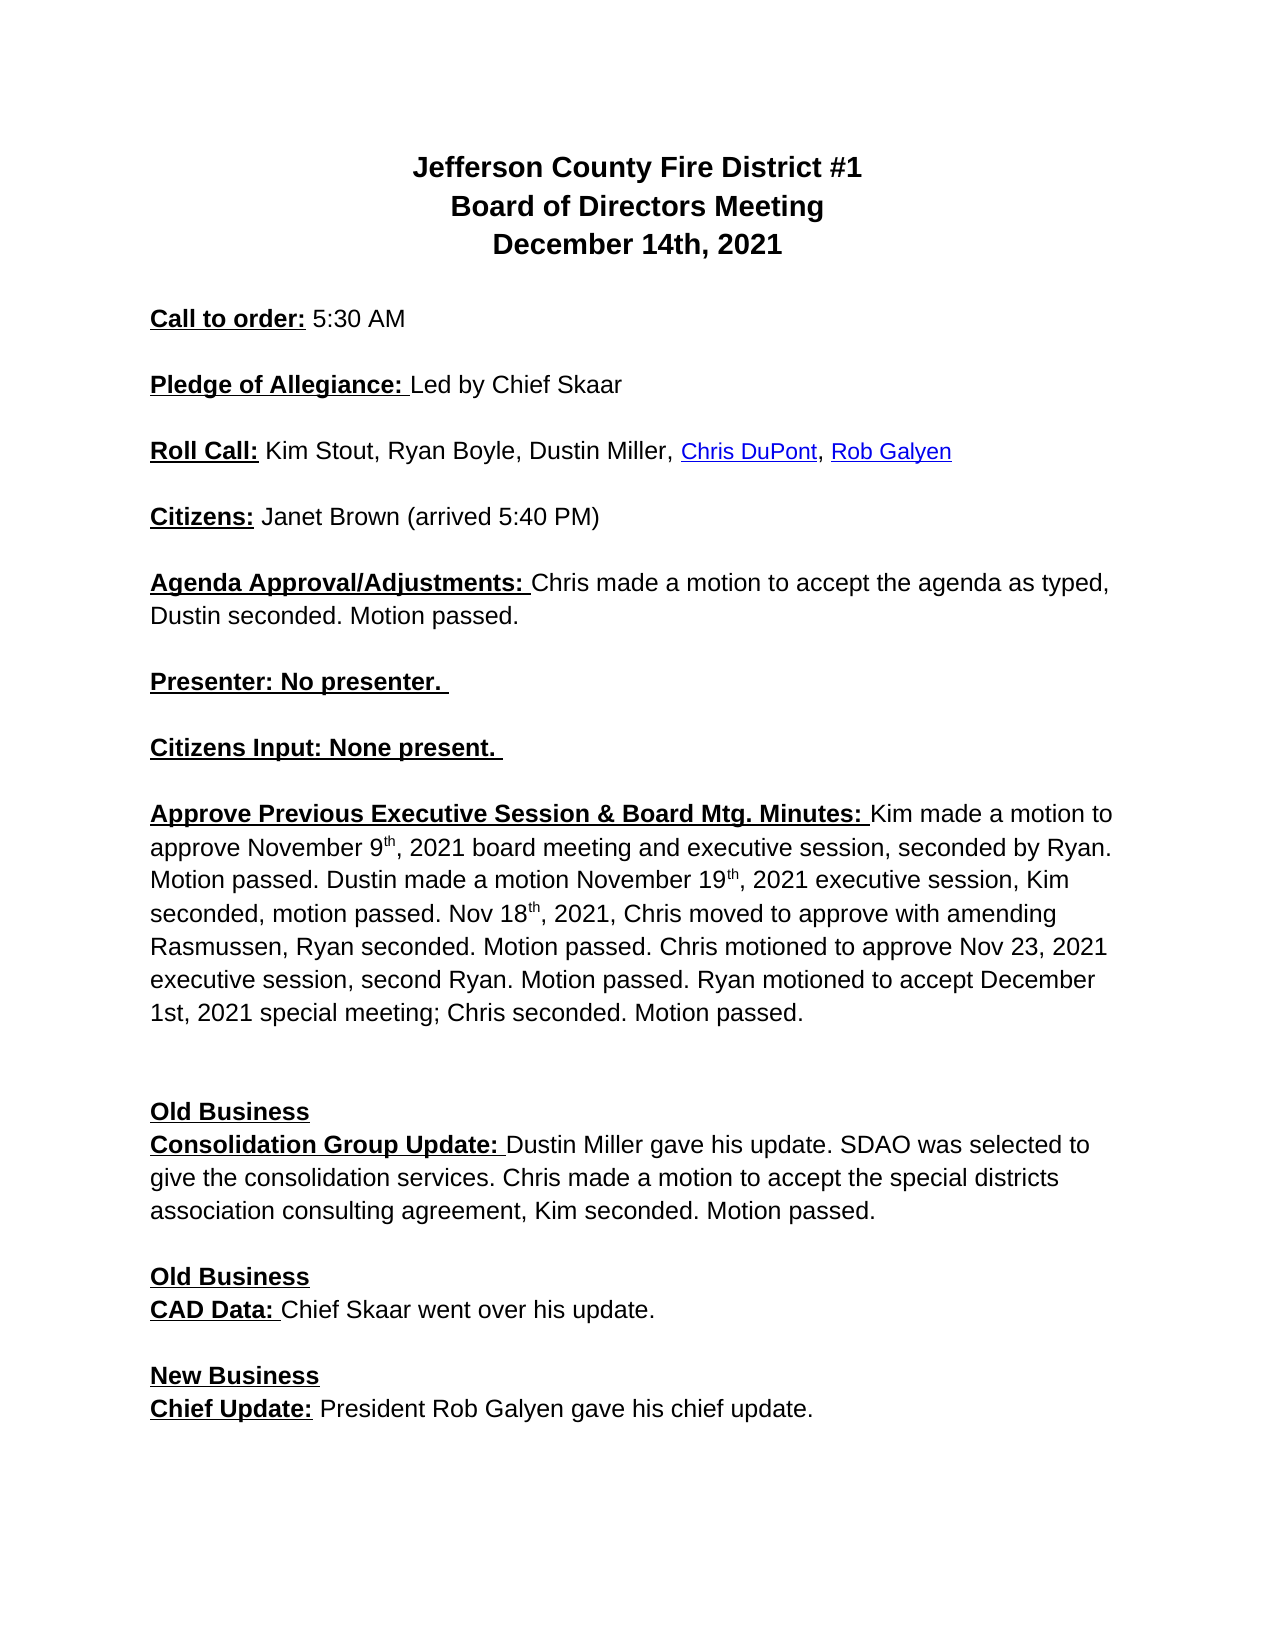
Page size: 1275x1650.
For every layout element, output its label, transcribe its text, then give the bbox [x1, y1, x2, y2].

text Roll Call: Kim Stout, Ryan Boyle, Dustin Miller, Chris DuPont, Rob Galyen [150, 436, 1125, 465]
text Jefferson County Fire District #1 [150, 150, 1125, 183]
text Presenter: No presenter. [150, 667, 1125, 696]
text Chief Update: President Rob Galyen gave his chief update. [150, 1394, 1125, 1423]
text Old Business [150, 1097, 1125, 1125]
text CAD Data: Chief Skaar went over his update. [150, 1295, 1125, 1323]
text Approve Previous Executive Session & Board Mtg. Minutes: Kim made a motion to approve November 9th, 2021 board meeting and executive session, seconded by Ryan. Motion passed. Dustin made a motion November 19th, 2021 executive session, Kim seconded, motion passed. Nov 18th, 2021, Chris moved to approve with amending Rasmussen, Ryan seconded. Motion passed. Chris motioned to approve Nov 23, 2021 executive session, second Ryan. Motion passed. Ryan motioned to accept December 1st, 2021 special meeting; Chris seconded. Motion passed. [150, 799, 1125, 1026]
text Consolidation Group Update: Dustin Miller gave his update. SDAO was selected to give the consolidation services. Chris made a motion to accept the special districts association consulting agreement, Kim seconded. Motion passed. [150, 1130, 1125, 1224]
text Citizens Input: None present. [150, 733, 1125, 762]
text New Business [150, 1361, 1125, 1389]
text Citizens: Janet Brown (arrived 5:40 PM) [150, 502, 1125, 531]
text Pledge of Allegiance: Led by Chief Skaar [150, 370, 1125, 399]
text Board of Directors Meeting [150, 188, 1125, 222]
text Agenda Approval/Adjustments: Chris made a motion to accept the agenda as typed, Dustin seconded. Motion passed. [150, 568, 1125, 630]
text Old Business [150, 1262, 1125, 1291]
text Call to order: 5:30 AM [150, 304, 1125, 333]
text December 14th, 2021 [150, 227, 1125, 261]
